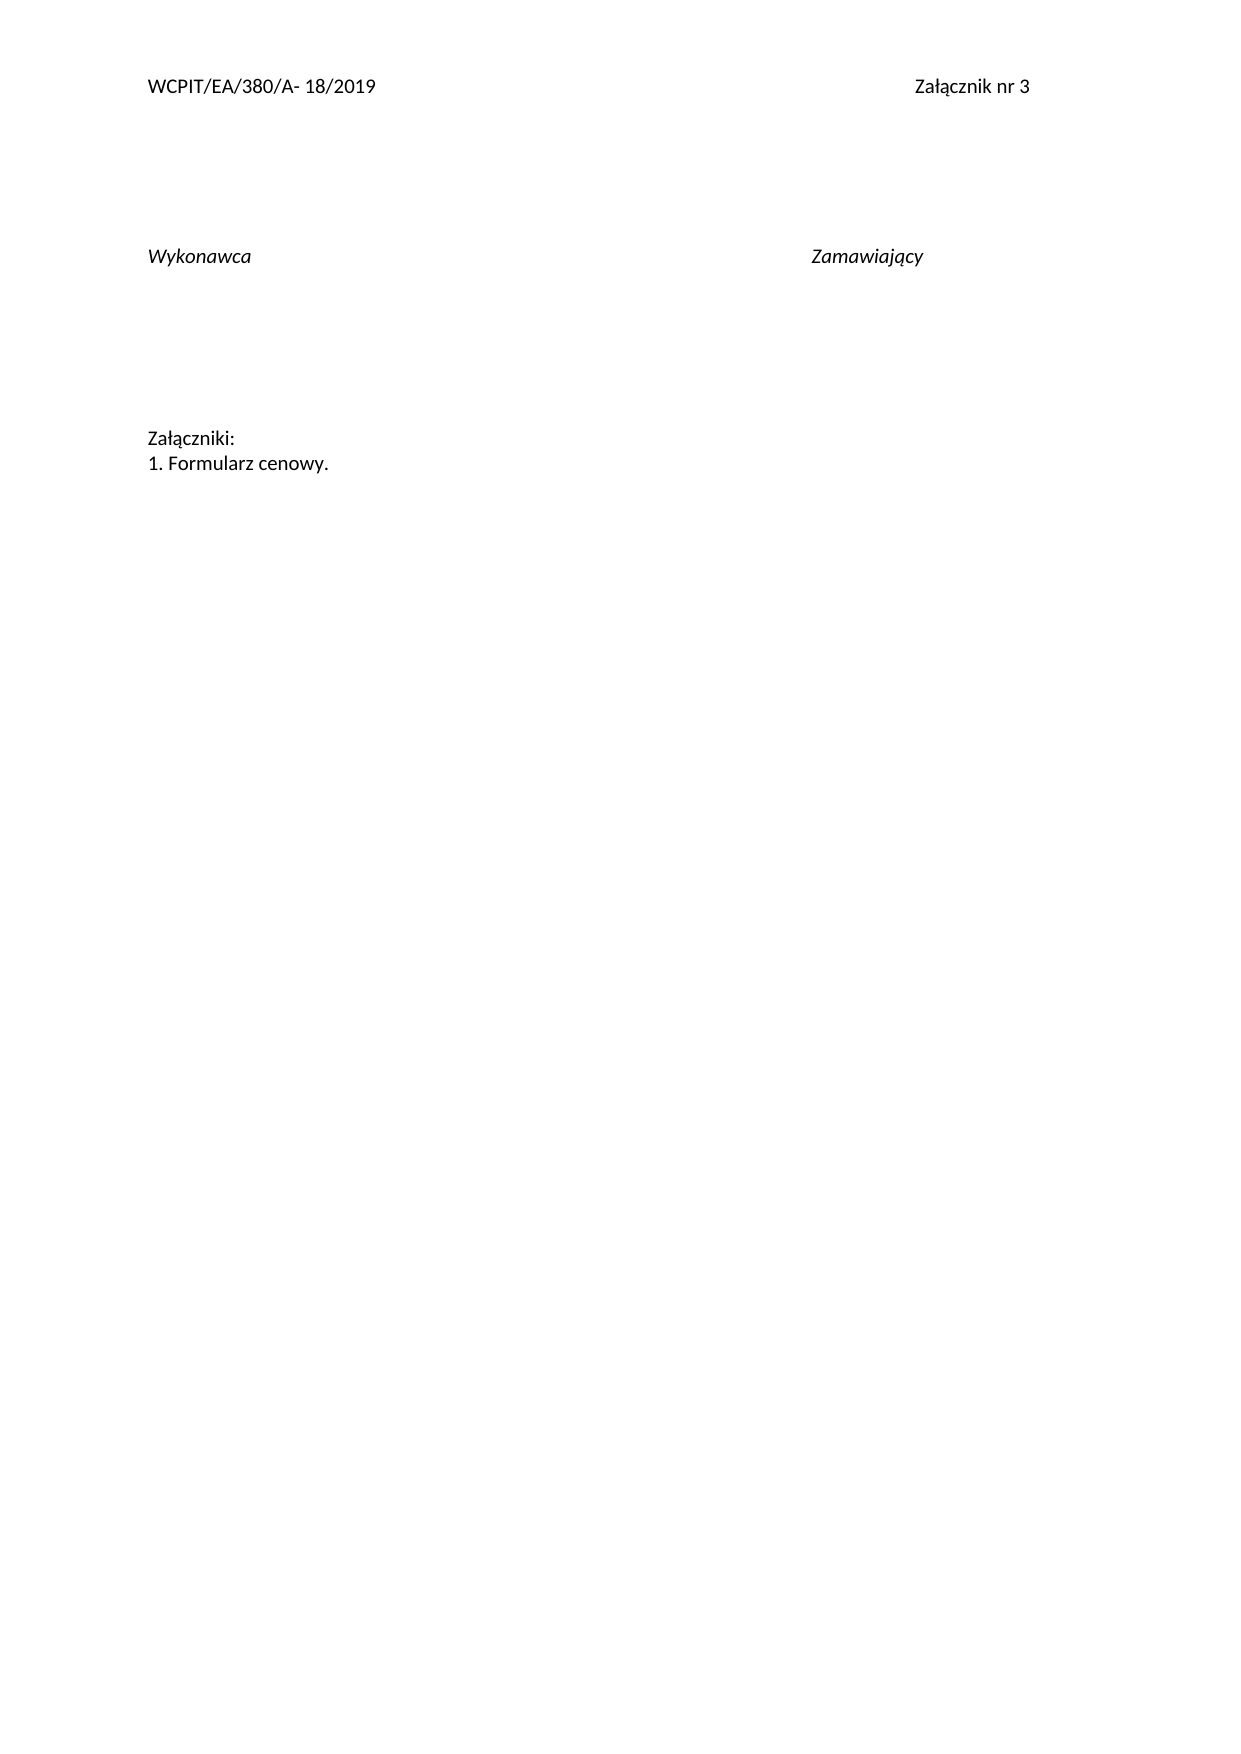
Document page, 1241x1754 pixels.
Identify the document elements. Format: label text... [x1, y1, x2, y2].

text 1. Formularz cenowy. [148, 450, 1093, 476]
text Załączniki: [148, 425, 1093, 450]
subtitle Wykonawca Zamawiający [148, 243, 1093, 269]
